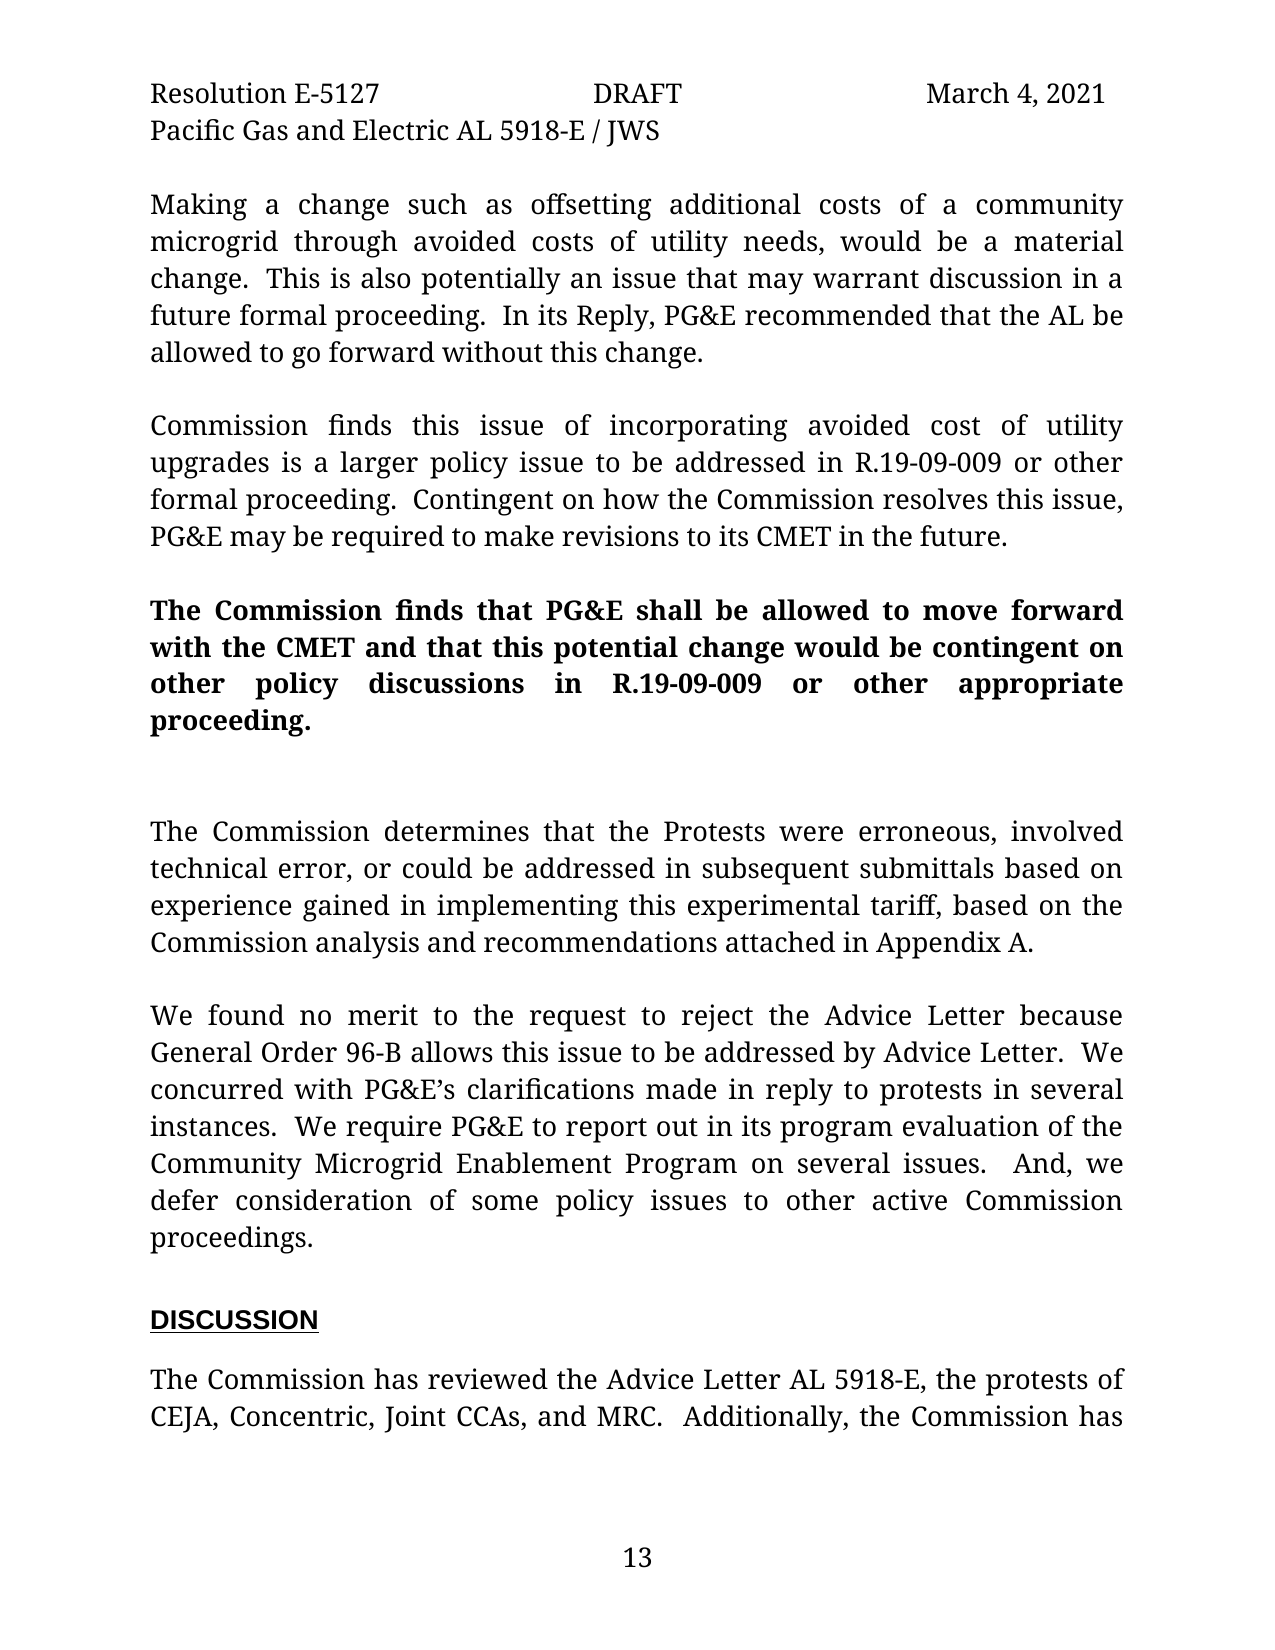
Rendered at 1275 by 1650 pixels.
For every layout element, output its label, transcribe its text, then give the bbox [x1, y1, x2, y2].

text We found no merit to the request to reject the Advice Letter because General Order 96-B allows this issue to be addressed by Advice Letter. We concurred with PG&E’s clarifications made in reply to protests in several instances. We require PG&E to report out in its program evaluation of the Community Microgrid Enablement Program on several issues. And, we defer consideration of some policy issues to other active Commission proceedings. [150, 997, 1125, 1255]
text The Commission determines that the Protests were erroneous, involved technical error, or could be addressed in subsequent submittals based on experience gained in implementing this experimental tariff, based on the Commission analysis and recommendations attached in Appendix A. [150, 812, 1125, 960]
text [150, 1361, 1125, 1434]
text Making a change such as offsetting additional costs of a community microgrid through avoided costs of utility needs, would be a material change. This is also potentially an issue that may warrant discussion in a future formal proceeding. In its Reply, PG&E recommended that the AL be allowed to go forward without this change. [150, 186, 1125, 370]
text The Commission finds that PG&E shall be allowed to move forward with the CMET and that this potential change would be contingent on other policy discussions in R.19-09-009 or other appropriate proceeding. [150, 591, 1125, 739]
subtitle Discussion [150, 1304, 1125, 1336]
text Commission finds this issue of incorporating avoided cost of utility upgrades is a larger policy issue to be addressed in R.19-09-009 or other formal proceeding. Contingent on how the Commission resolves this issue, PG&E may be required to make revisions to its CMET in the future. [150, 407, 1125, 554]
